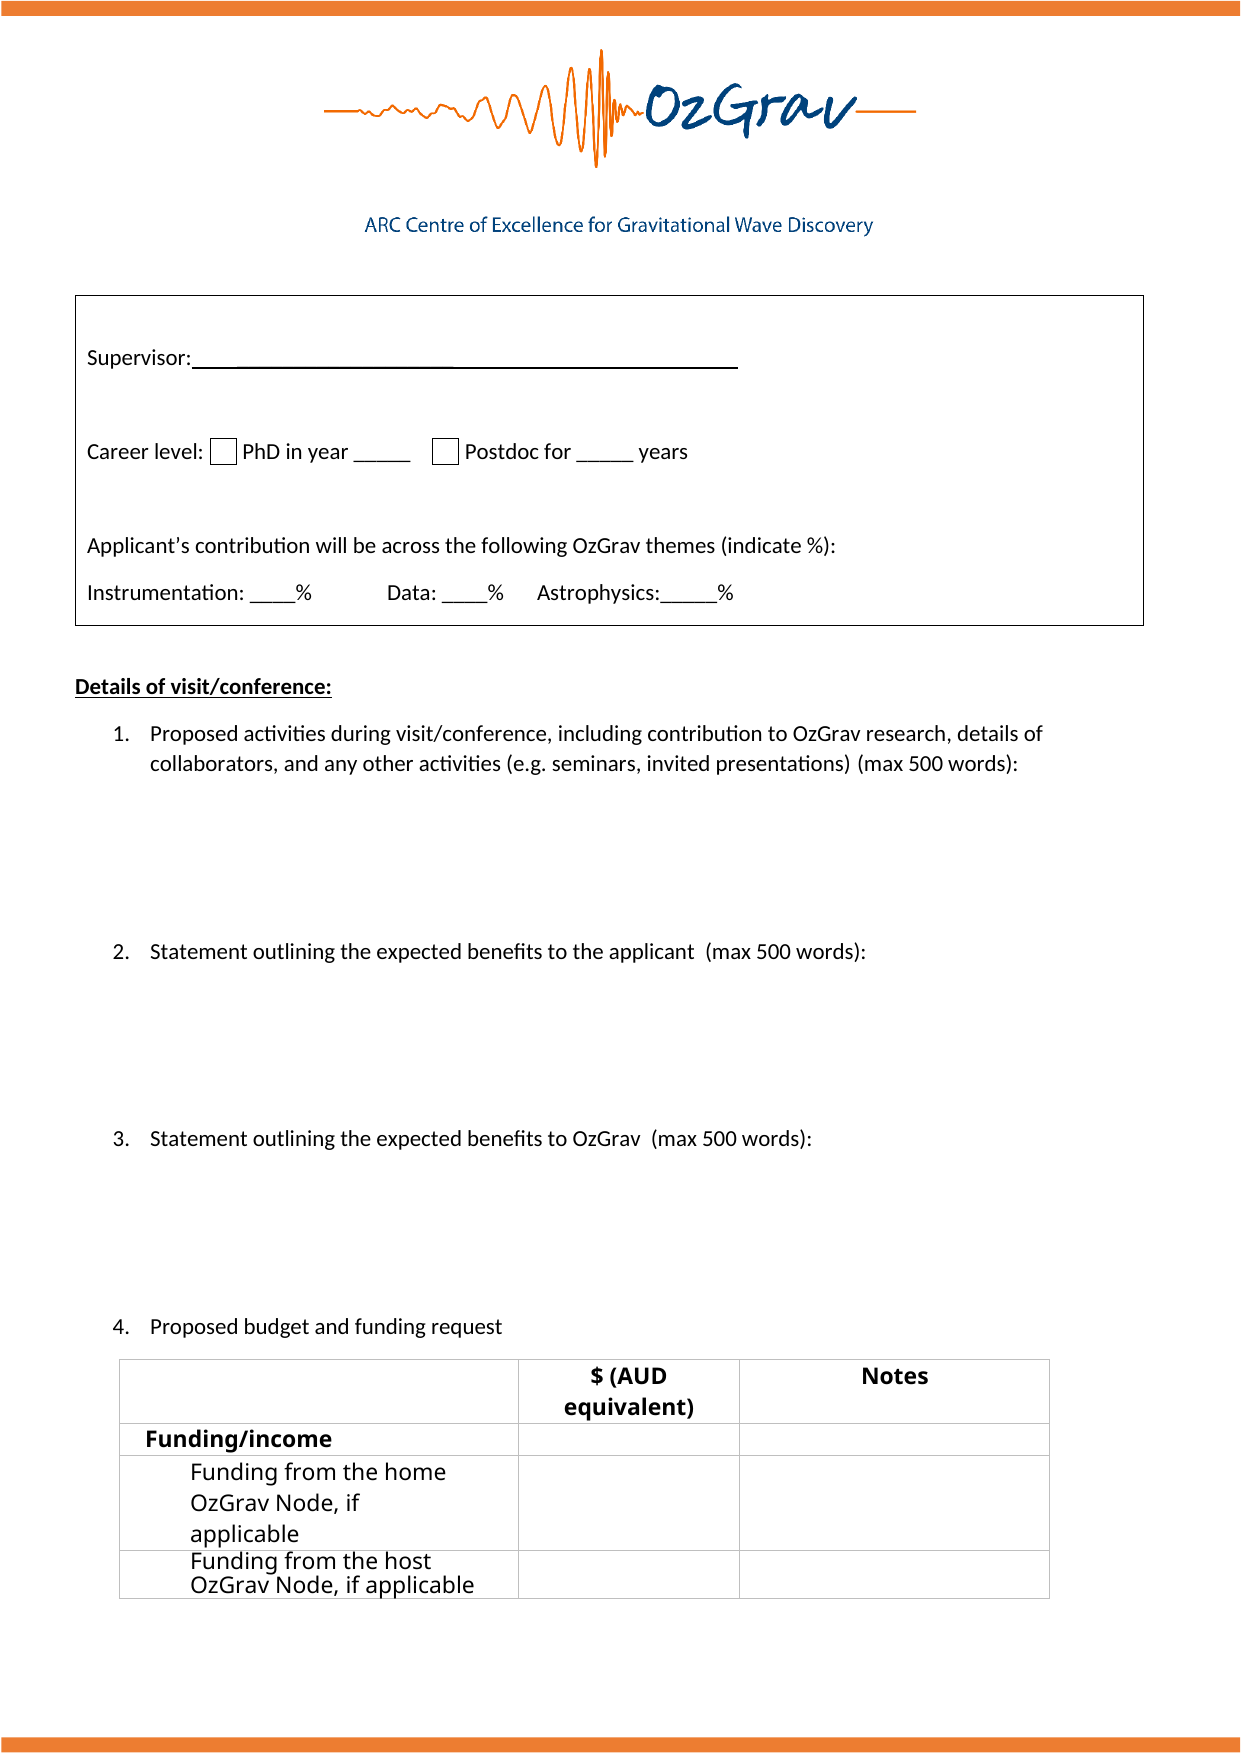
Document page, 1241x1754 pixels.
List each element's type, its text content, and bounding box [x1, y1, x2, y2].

table_cell [519, 1424, 739, 1455]
picture [324, 39, 917, 251]
text Details of visit/conference: [75, 672, 1165, 700]
table_cell Funding from the host OzGrav Node, if applicable [120, 1551, 518, 1598]
table_cell [519, 1456, 739, 1549]
table_header Notes [740, 1360, 1049, 1422]
table_header [120, 1360, 518, 1422]
table_cell [740, 1456, 1049, 1549]
list Proposed budget and funding request [112, 1312, 1165, 1340]
table_cell [519, 1551, 739, 1598]
table_cell [740, 1424, 1049, 1455]
table_cell Funding/income [120, 1424, 518, 1455]
table_cell [740, 1551, 1049, 1598]
list Statement outlining the expected benefits to OzGrav (max 500 words): [112, 1124, 1165, 1152]
table_cell Funding from the home OzGrav Node, if applicable [120, 1456, 518, 1549]
list Proposed activities during visit/conference, including contribution to OzGrav research, details of collaborators, and any other activities (e.g. seminars, invited presentations) (max 500 words): [112, 719, 1165, 777]
list Statement outlining the expected benefits to the applicant (max 500 words): [112, 937, 1165, 965]
table_header $ (AUD equivalent) [519, 1360, 739, 1422]
